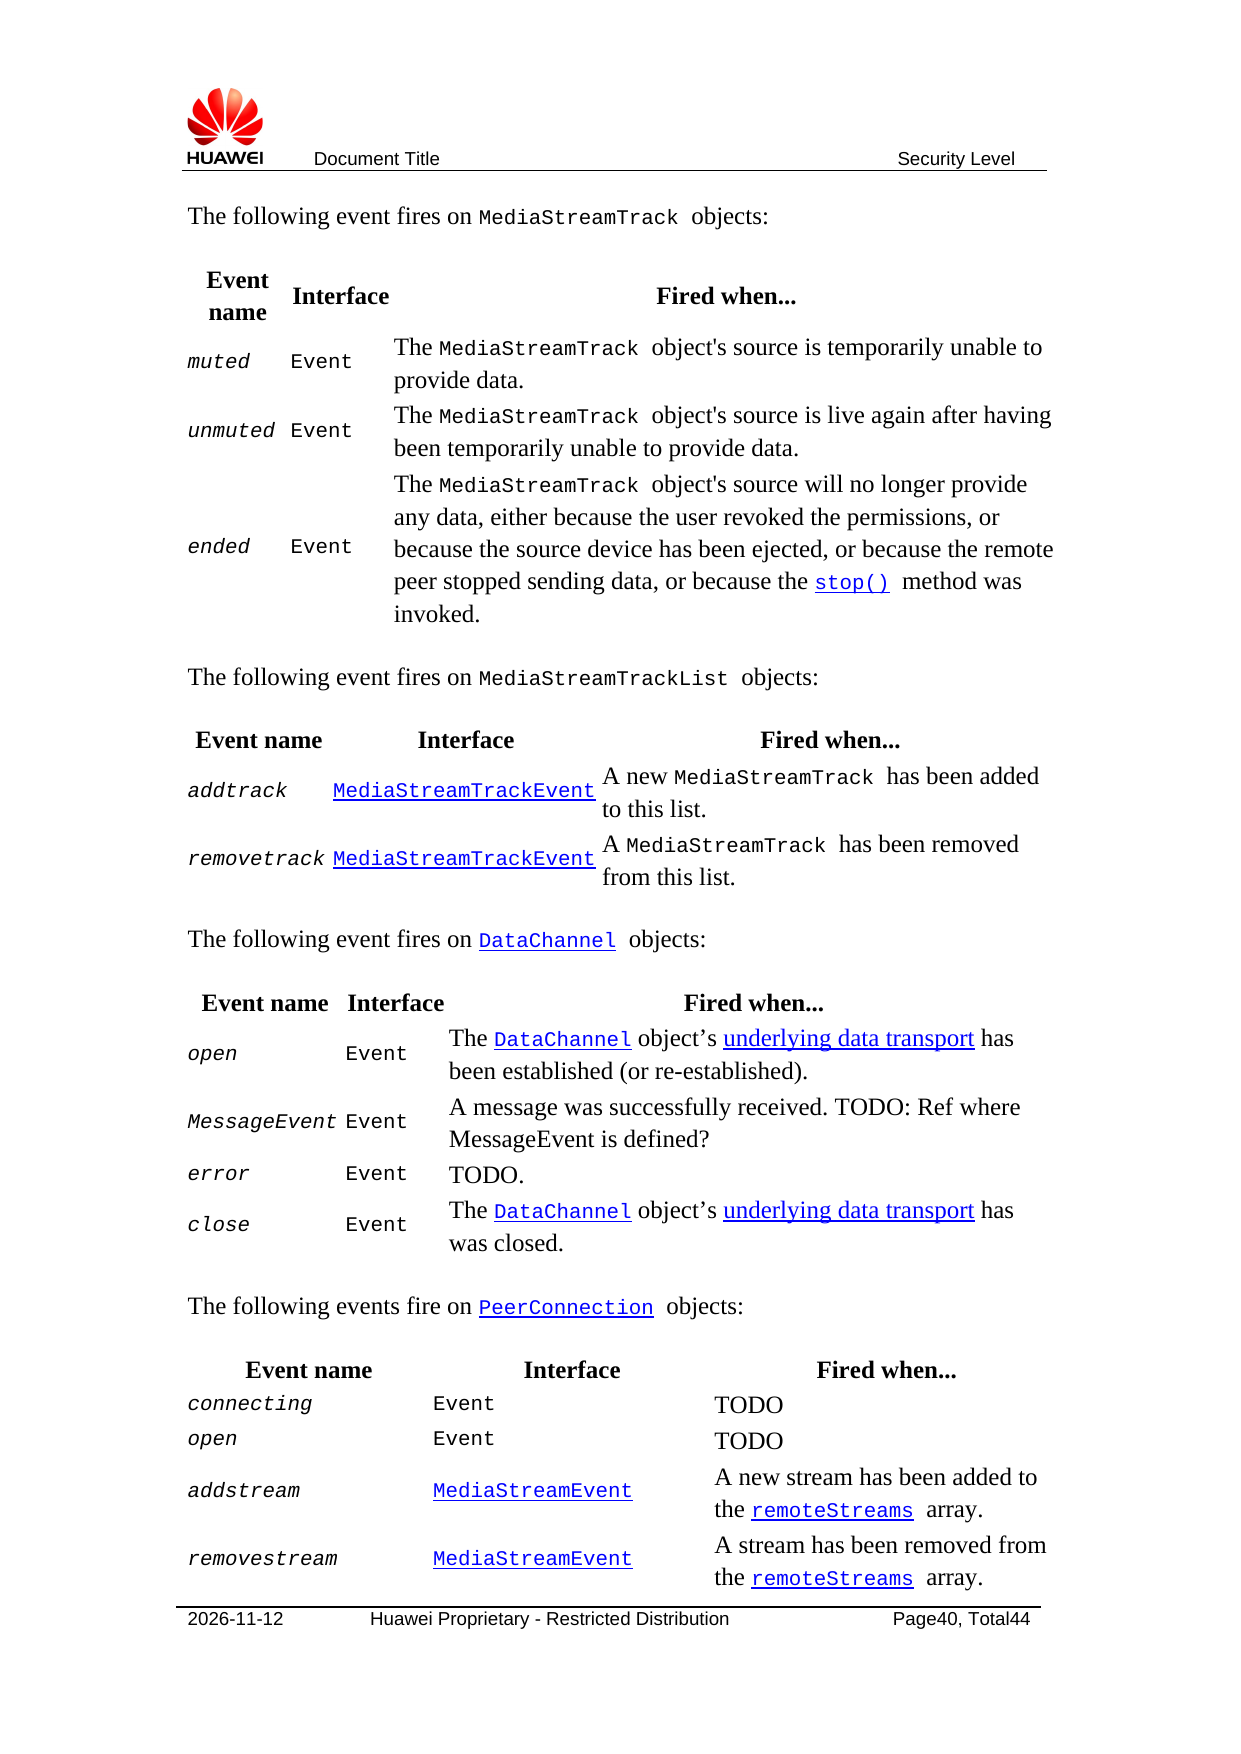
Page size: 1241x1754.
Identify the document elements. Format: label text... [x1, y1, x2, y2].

table_header Interface [431, 1351, 713, 1387]
table_cell addtrack [186, 758, 331, 826]
table_cell open [186, 1423, 431, 1458]
table_cell MediaStreamEvent [431, 1526, 713, 1594]
text The following event fires on MediaStreamTrackList objects: [187, 660, 1053, 693]
table_header Interface [289, 261, 392, 329]
table_cell MessageEvent [186, 1089, 344, 1157]
table_cell Event [344, 1157, 447, 1192]
table_header Event name [186, 985, 344, 1020]
table_cell The DataChannel object’s underlying data transport has was closed. [447, 1192, 1061, 1260]
table_cell The MediaStreamTrack object's source will no longer provide any data, either because the user revoked the permissions, or because the source device has been ejected, or because the remote peer stopped sending data, or because the stop() method was invoked. [392, 466, 1061, 631]
table_cell The DataChannel object’s underlying data transport has been established (or re-established). [447, 1020, 1061, 1088]
table_cell Event [289, 329, 392, 397]
table_cell Event [344, 1192, 447, 1260]
table_cell addstream [186, 1458, 431, 1526]
table_cell A MediaStreamTrack has been removed from this list. [600, 826, 1061, 894]
table_header Event name [186, 722, 331, 758]
table_header Event name [186, 261, 289, 329]
picture [187, 88, 263, 164]
table_cell Event [431, 1423, 713, 1458]
table_cell TODO [713, 1387, 1061, 1422]
table_cell MediaStreamTrackEvent [331, 826, 600, 894]
text The following event fires on DataChannel objects: [187, 923, 1053, 956]
text The following event fires on MediaStreamTrack objects: [187, 199, 1053, 232]
table_cell A stream has been removed from the remoteStreams array. [713, 1526, 1061, 1594]
table_cell removetrack [186, 826, 331, 894]
table_cell open [186, 1020, 344, 1088]
table_cell ended [186, 466, 289, 631]
table_cell Event [344, 1089, 447, 1157]
table_cell close [186, 1192, 344, 1260]
table_cell A new stream has been added to the remoteStreams array. [713, 1458, 1061, 1526]
table_cell unmuted [186, 398, 289, 466]
table_cell Event [431, 1387, 713, 1422]
table_cell muted [186, 329, 289, 397]
table_header Interface [344, 985, 447, 1020]
table_cell TODO [713, 1423, 1061, 1458]
table_cell removestream [186, 1526, 431, 1594]
table_header Fired when... [447, 985, 1061, 1020]
table_cell The MediaStreamTrack object's source is temporarily unable to provide data. [392, 329, 1061, 397]
table_cell Event [289, 466, 392, 631]
table_header Fired when... [600, 722, 1061, 758]
table_cell MediaStreamEvent [431, 1458, 713, 1526]
table_header Fired when... [713, 1351, 1061, 1387]
table_cell The MediaStreamTrack object's source is live again after having been temporarily unable to provide data. [392, 398, 1061, 466]
table_header Event name [186, 1351, 431, 1387]
table_cell Event [344, 1020, 447, 1088]
table_cell A new MediaStreamTrack has been added to this list. [600, 758, 1061, 826]
table_cell A message was successfully received. TODO: Ref where MessageEvent is defined? [447, 1089, 1061, 1157]
table_cell connecting [186, 1387, 431, 1422]
table_header Fired when... [392, 261, 1061, 329]
table_cell error [186, 1157, 344, 1192]
text The following events fire on PeerConnection objects: [187, 1289, 1053, 1322]
table_cell TODO. [447, 1157, 1061, 1192]
table_cell Event [289, 398, 392, 466]
table_cell MediaStreamTrackEvent [331, 758, 600, 826]
table_header Interface [331, 722, 600, 758]
